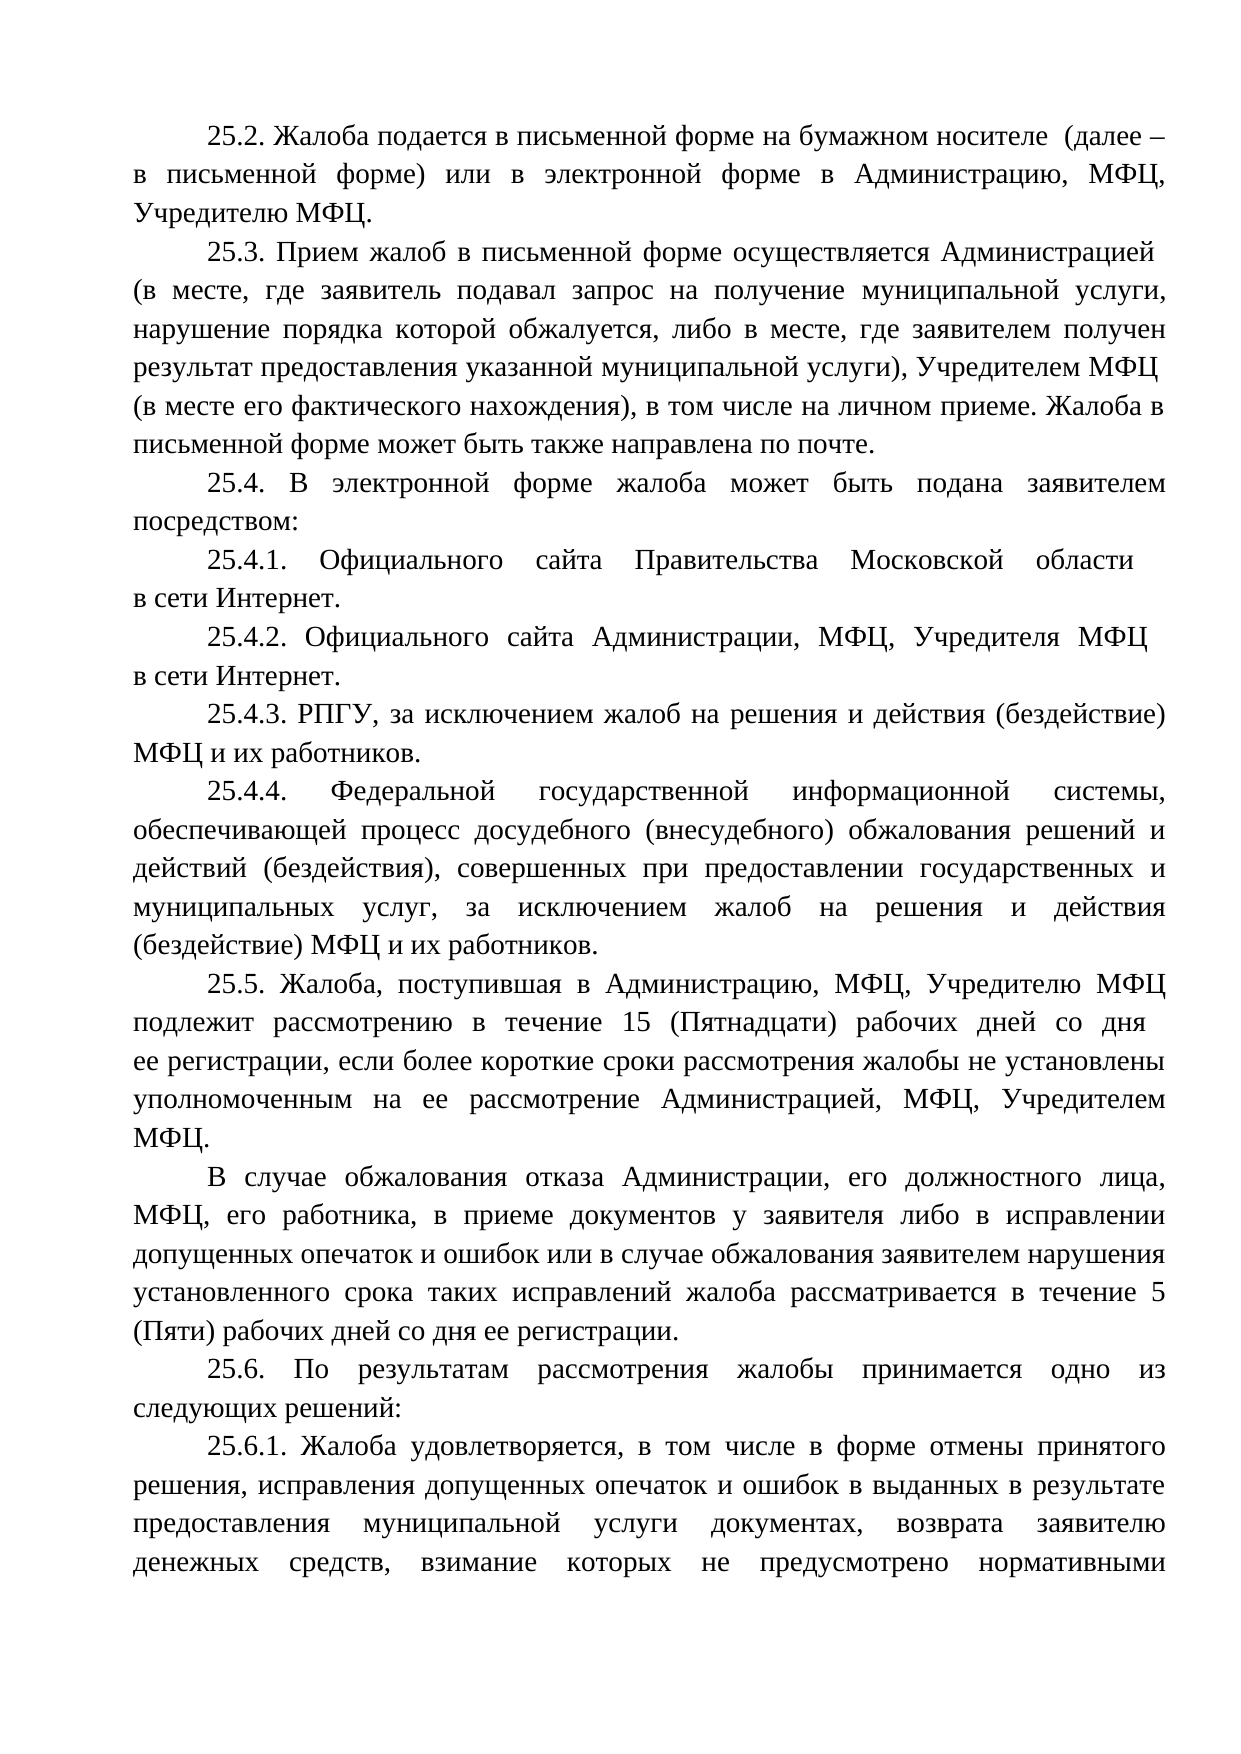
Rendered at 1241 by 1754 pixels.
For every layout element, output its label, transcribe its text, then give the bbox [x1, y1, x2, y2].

text 25.2. Жалоба подается в письменной форме на бумажном носителе (далее – в письменной форме) или в электронной форме в Администрацию, МФЦ, Учредителю МФЦ. [133, 118, 1167, 229]
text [133, 1428, 1167, 1578]
text 25.6. По результатам рассмотрения жалобы принимается одно из следующих решений: [133, 1351, 1167, 1423]
text 25.5. Жалоба, поступившая в Администрацию, МФЦ, Учредителю МФЦ подлежит рассмотрению в течение 15 (Пятнадцати) рабочих дней со дня ее регистрации, если более короткие сроки рассмотрения жалобы не установлены уполномоченным на ее рассмотрение Администрацией, МФЦ, Учредителем МФЦ. [133, 966, 1167, 1154]
text 25.4.2. Официального сайта Администрации, МФЦ, Учредителя МФЦ в сети Интернет. [133, 619, 1167, 691]
text В случае обжалования отказа Администрации, его должностного лица, МФЦ, его работника, в приеме документов у заявителя либо в исправлении допущенных опечаток и ошибок или в случае обжалования заявителем нарушения установленного срока таких исправлений жалоба рассматривается в течение 5 (Пяти) рабочих дней со дня ее регистрации. [133, 1159, 1167, 1346]
text 25.3. Прием жалоб в письменной форме осуществляется Администрацией (в месте, где заявитель подавал запрос на получение муниципальной услуги, нарушение порядка которой обжалуется, либо в месте, где заявителем получен результат предоставления указанной муниципальной услуги), Учредителем МФЦ (в месте его фактического нахождения), в том числе на личном приеме. Жалоба в письменной форме может быть также направлена по почте. [133, 234, 1167, 460]
text 25.4.1. Официального сайта Правительства Московской области в сети Интернет. [133, 542, 1167, 614]
text 25.4.3. РПГУ, за исключением жалоб на решения и действия (бездействие) МФЦ и их работников. [133, 696, 1167, 768]
text 25.4. В электронной форме жалоба может быть подана заявителем посредством: [133, 465, 1167, 537]
text 25.4.4. Федеральной государственной информационной системы, обеспечивающей процесс досудебного (внесудебного) обжалования решений и действий (бездействия), совершенных при предоставлении государственных и муниципальных услуг, за исключением жалоб на решения и действия (бездействие) МФЦ и их работников. [133, 773, 1167, 961]
